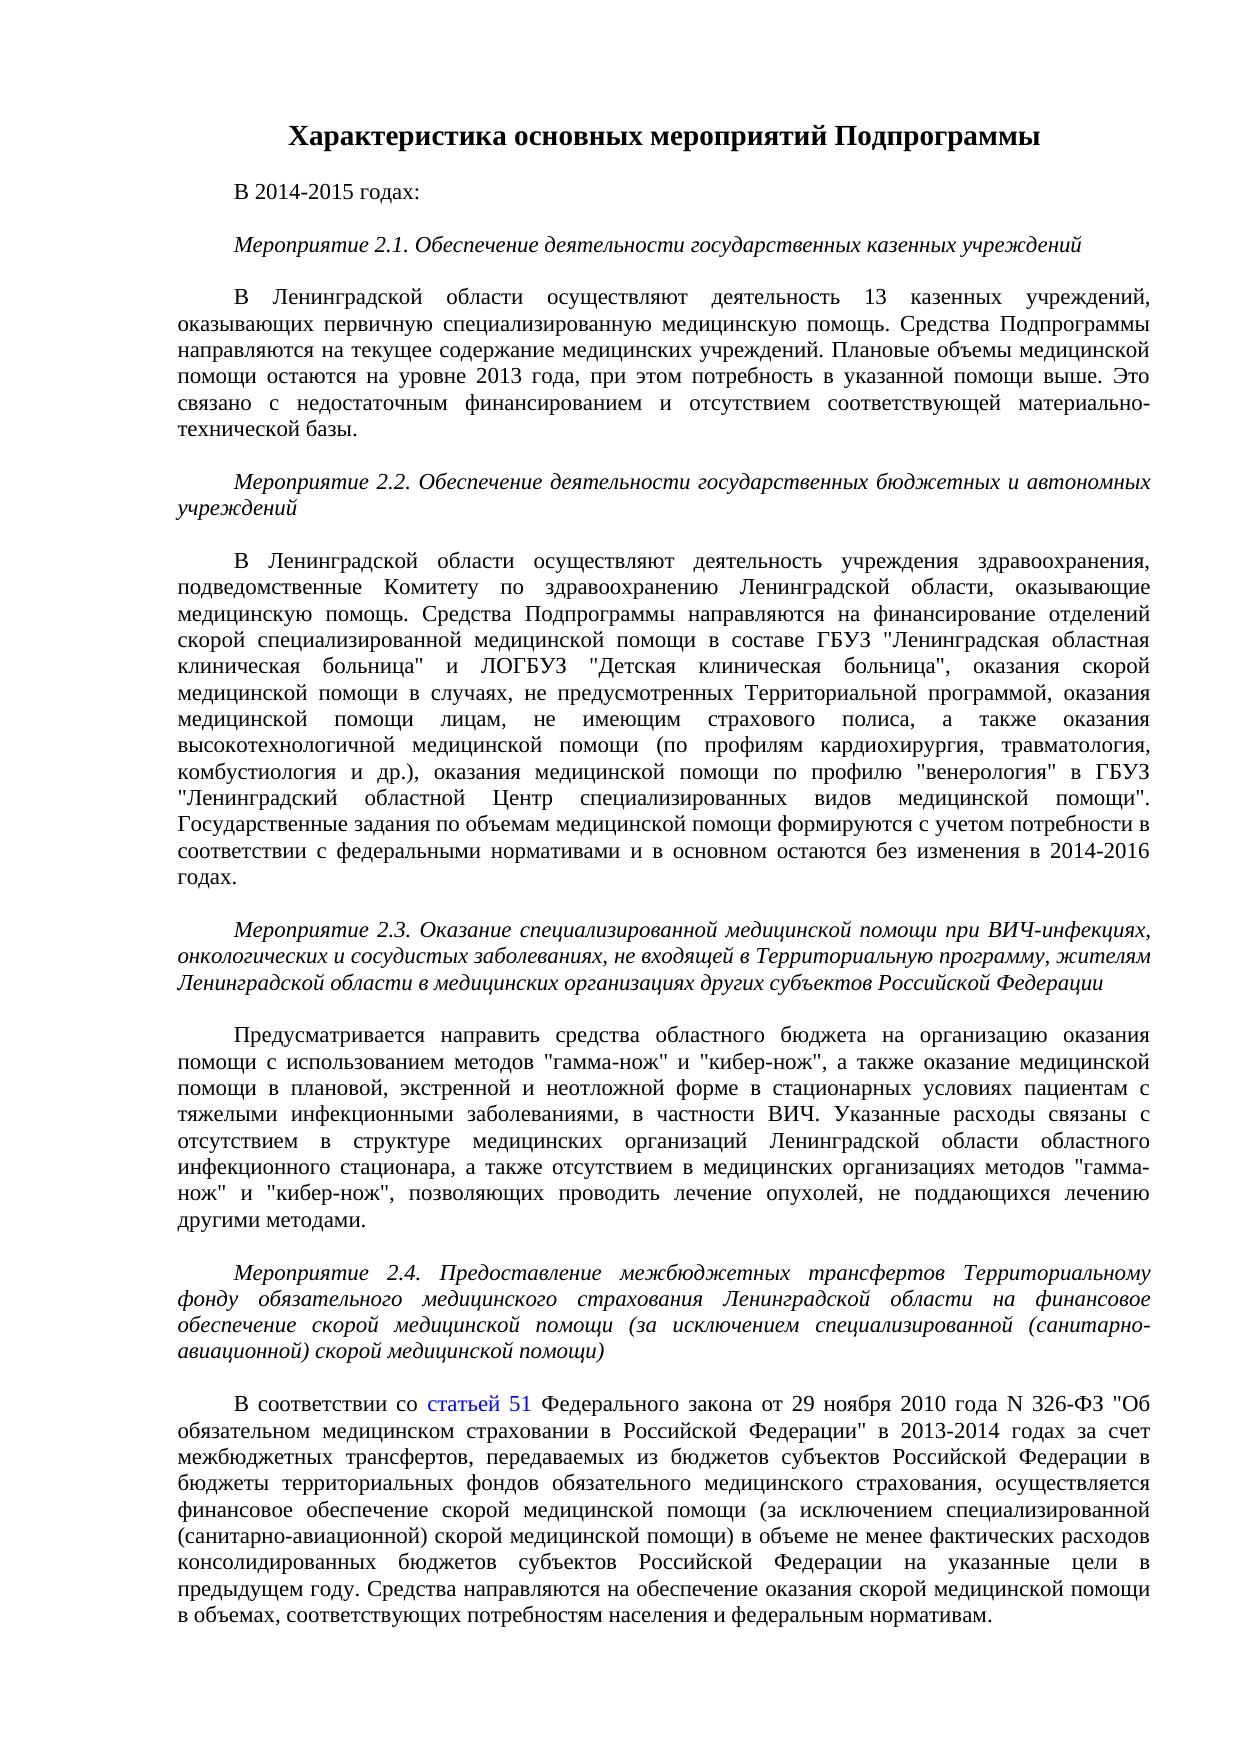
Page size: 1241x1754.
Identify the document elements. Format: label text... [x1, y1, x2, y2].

text Предусматривается направить средства областного бюджета на организацию оказания помощи с использованием методов "гамма-нож" и "кибер-нож", а также оказание медицинской помощи в плановой, экстренной и неотложной форме в стационарных условиях пациентам с тяжелыми инфекционными заболеваниями, в частности ВИЧ. Указанные расходы связаны с отсутствием в структуре медицинских организаций Ленинградской области областного инфекционного стационара, а также отсутствием в медицинских организациях методов "гамма-нож" и "кибер-нож", позволяющих проводить лечение опухолей, не поддающихся лечению другими методами. [177, 1021, 1152, 1232]
text Мероприятие 2.4. Предоставление межбюджетных трансфертов Территориальному фонду обязательного медицинского страхования Ленинградской области на финансовое обеспечение скорой медицинской помощи (за исключением специализированной (санитарно-авиационной) скорой медицинской помощи) [177, 1258, 1152, 1364]
text Характеристика основных мероприятий Подпрограммы [177, 118, 1152, 152]
text В Ленинградской области осуществляют деятельность учреждения здравоохранения, подведомственные Комитету по здравоохранению Ленинградской области, оказывающие медицинскую помощь. Средства Подпрограммы направляются на финансирование отделений скорой специализированной медицинской помощи в составе ГБУЗ "Ленинградская областная клиническая больница" и ЛОГБУЗ "Детская клиническая больница", оказания скорой медицинской помощи в случаях, не предусмотренных Территориальной программой, оказания медицинской помощи лицам, не имеющим страхового полиса, а также оказания высокотехнологичной медицинской помощи (по профилям кардиохирургия, травматология, комбустиология и др.), оказания медицинской помощи по профилю "венерология" в ГБУЗ "Ленинградский областной Центр специализированных видов медицинской помощи". Государственные задания по объемам медицинской помощи формируются с учетом потребности в соответствии с федеральными нормативами и в основном остаются без изменения в 2014-2016 годах. [177, 547, 1152, 889]
text Мероприятие 2.2. Обеспечение деятельности государственных бюджетных и автономных учреждений [177, 468, 1152, 521]
text Мероприятие 2.3. Оказание специализированной медицинской помощи при ВИЧ-инфекциях, онкологических и сосудистых заболеваниях, не входящей в Территориальную программу, жителям Ленинградской области в медицинских организациях других субъектов Российской Федерации [177, 916, 1152, 995]
text Мероприятие 2.1. Обеспечение деятельности государственных казенных учреждений [177, 231, 1152, 257]
text В 2014-2015 годах: [177, 178, 1152, 204]
text В Ленинградской области осуществляют деятельность 13 казенных учреждений, оказывающих первичную специализированную медицинскую помощь. Средства Подпрограммы направляются на текущее содержание медицинских учреждений. Плановые объемы медицинской помощи остаются на уровне 2013 года, при этом потребность в указанной помощи выше. Это связано с недостаточным финансированием и отсутствием соответствующей материально-технической базы. [177, 283, 1152, 442]
text В соответствии со статьей 51 Федерального закона от 29 ноября 2010 года N 326-ФЗ "Об обязательном медицинском страховании в Российской Федерации" в 2013-2014 годах за счет межбюджетных трансфертов, передаваемых из бюджетов субъектов Российской Федерации в бюджеты территориальных фондов обязательного медицинского страхования, осуществляется финансовое обеспечение скорой медицинской помощи (за исключением специализированной (санитарно-авиационной) скорой медицинской помощи) в объеме не менее фактических расходов консолидированных бюджетов субъектов Российской Федерации на указанные цели в предыдущем году. Средства направляются на обеспечение оказания скорой медицинской помощи в объемах, соответствующих потребностям населения и федеральным нормативам. [177, 1390, 1152, 1627]
